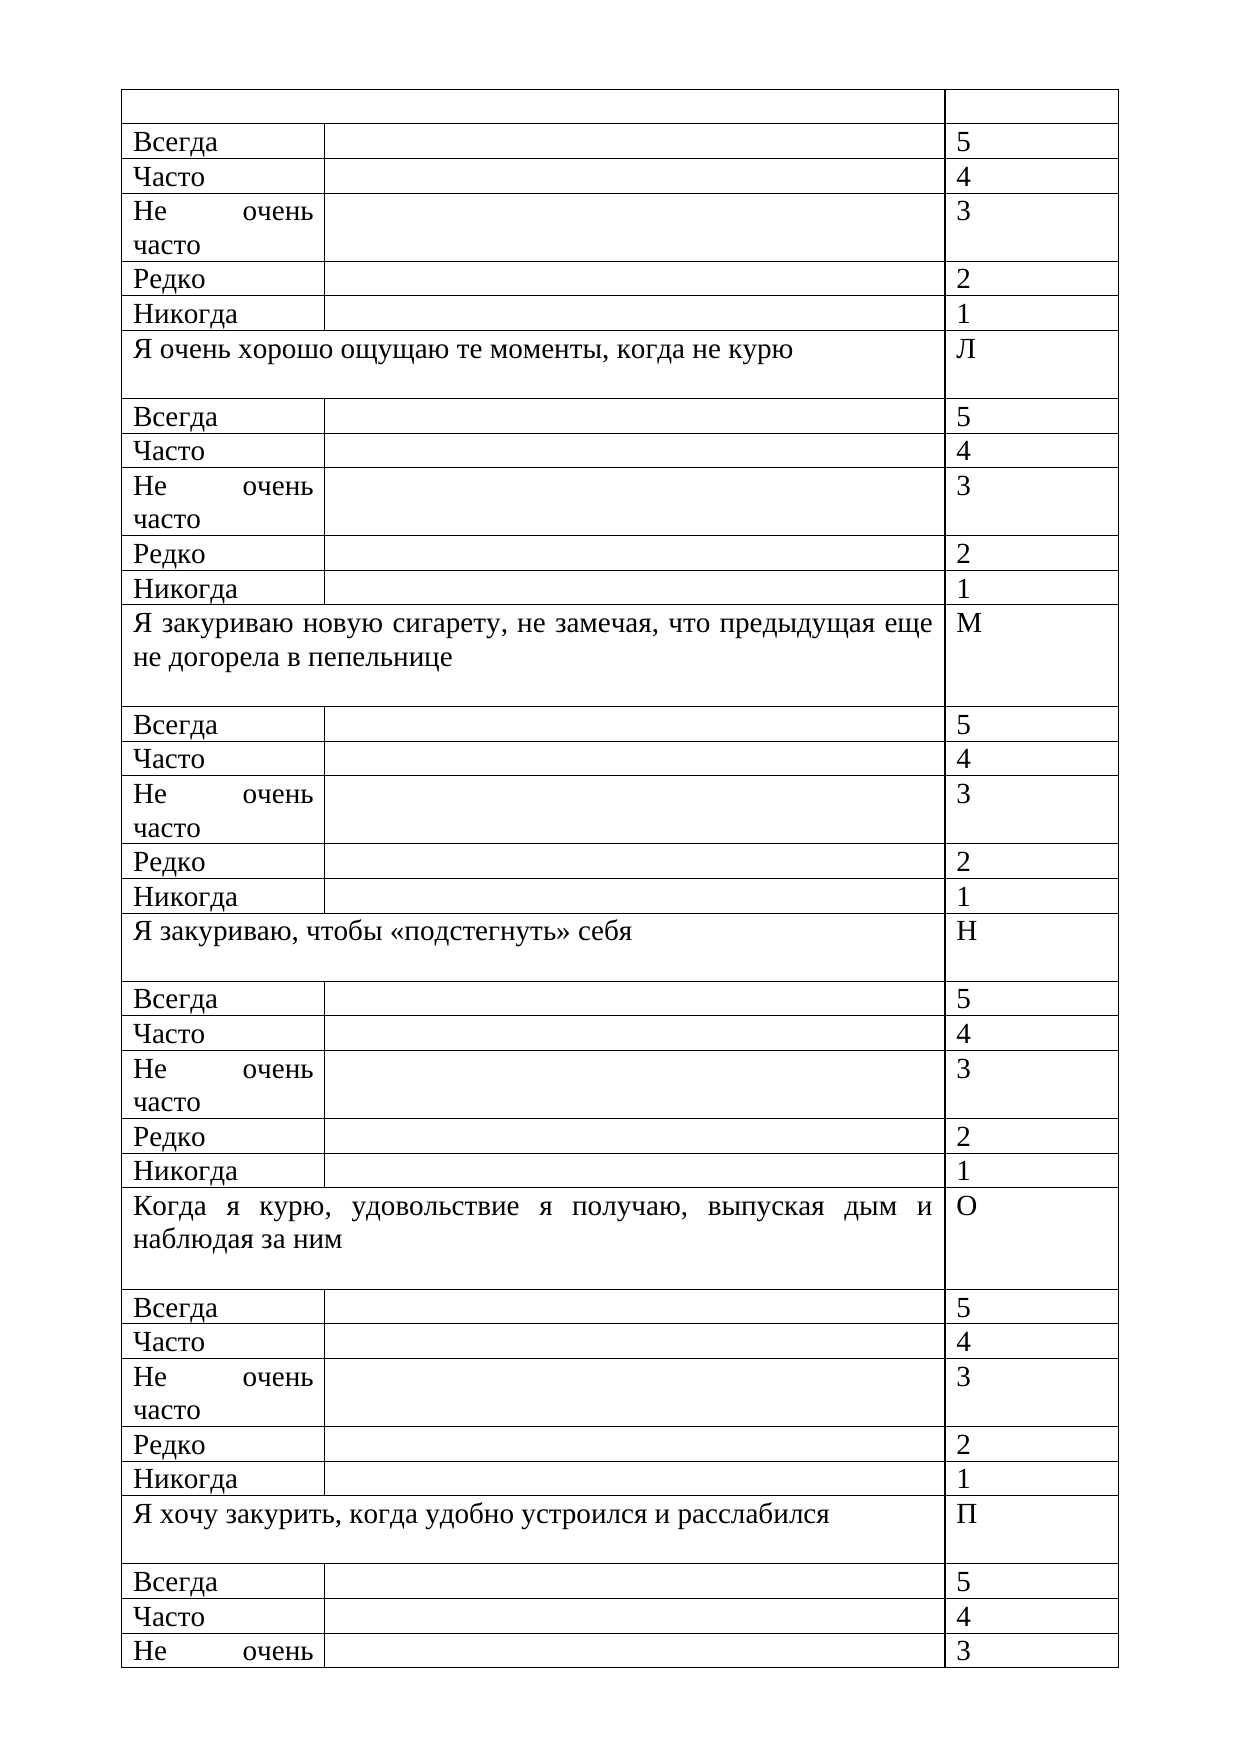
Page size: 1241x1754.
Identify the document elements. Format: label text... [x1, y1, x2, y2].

table_cell Н [946, 914, 1118, 981]
table_cell Всегда [122, 707, 324, 741]
table_cell [325, 1634, 944, 1667]
table_cell Никогда [122, 571, 324, 604]
table_cell [325, 776, 944, 843]
table_cell 5 [946, 1564, 1118, 1598]
table_cell 3 [946, 1051, 1118, 1118]
table_cell [325, 1324, 944, 1358]
table_cell 4 [946, 1324, 1118, 1358]
table_cell Не очень часто [122, 194, 324, 261]
table_cell 5 [946, 982, 1118, 1015]
table_cell Не очень часто [122, 1634, 324, 1667]
table_cell [325, 982, 944, 1015]
table_cell Часто [122, 742, 324, 775]
table_cell Всегда [122, 982, 324, 1015]
table_cell [325, 1599, 944, 1632]
table_cell Редко [122, 844, 324, 878]
table_cell 3 [946, 468, 1118, 535]
table_cell 5 [946, 1290, 1118, 1323]
table_cell Редко [122, 536, 324, 570]
table_cell 4 [946, 159, 1118, 192]
table_cell Никогда [122, 1154, 324, 1187]
table_cell Никогда [122, 1462, 324, 1495]
table_cell П [946, 1496, 1118, 1563]
table_cell [325, 707, 944, 741]
table_cell 4 [946, 1599, 1118, 1632]
table_cell [325, 1119, 944, 1152]
table_cell М [946, 605, 1118, 706]
table_cell [325, 468, 944, 535]
table_cell Л [946, 331, 1118, 398]
table_cell [325, 879, 944, 912]
table_cell 1 [946, 296, 1118, 330]
table_cell [325, 1154, 944, 1187]
table_cell 2 [946, 262, 1118, 295]
table_cell [325, 262, 944, 295]
table_cell 2 [946, 844, 1118, 878]
table_cell 4 [946, 742, 1118, 775]
table_cell [325, 1462, 944, 1495]
table_cell [325, 399, 944, 432]
table_cell 1 [946, 1154, 1118, 1187]
table_cell [325, 296, 944, 330]
table_cell 1 [946, 571, 1118, 604]
table_cell 1 [946, 879, 1118, 912]
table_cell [122, 90, 944, 123]
table_cell [325, 1051, 944, 1118]
table_cell Часто [122, 1016, 324, 1050]
table_cell Редко [122, 1427, 324, 1461]
table_cell К [946, 90, 1118, 123]
table_cell Я закуриваю, чтобы «подстегнуть» себя [122, 914, 944, 981]
table_cell 4 [946, 434, 1118, 467]
table_cell Часто [122, 434, 324, 467]
table_cell 2 [946, 1119, 1118, 1152]
table_cell 2 [946, 536, 1118, 570]
table_cell Не очень часто [122, 1051, 324, 1118]
table_cell Часто [122, 1599, 324, 1632]
table_cell Редко [122, 1119, 324, 1152]
table_cell Не очень часто [122, 1359, 324, 1426]
table_cell [325, 1359, 944, 1426]
table_cell Я очень хорошо ощущаю те моменты, когда не курю [122, 331, 944, 398]
table_cell 1 [946, 1462, 1118, 1495]
table_cell 4 [946, 1016, 1118, 1050]
table_cell [325, 1427, 944, 1461]
table_cell Когда я курю, удовольствие я получаю, выпуская дым и наблюдая за ним [122, 1188, 944, 1289]
table_cell [325, 159, 944, 192]
table_cell [325, 1564, 944, 1598]
table_cell Всегда [122, 1564, 324, 1598]
table_cell Я закуриваю новую сигарету, не замечая, что предыдущая еще не догорела в пепельнице [122, 605, 944, 706]
table_cell [325, 844, 944, 878]
table_cell Я хочу закурить, когда удобно устроился и расслабился [122, 1496, 944, 1563]
table_cell [325, 571, 944, 604]
table_cell 3 [946, 776, 1118, 843]
table_cell 5 [946, 707, 1118, 741]
table_cell Не очень часто [122, 468, 324, 535]
table_cell 3 [946, 194, 1118, 261]
table_cell [325, 434, 944, 467]
table_cell 3 [946, 1359, 1118, 1426]
table_cell 5 [946, 399, 1118, 432]
table_cell Часто [122, 159, 324, 192]
table_cell Всегда [122, 399, 324, 432]
table_cell Часто [122, 1324, 324, 1358]
table_cell [325, 124, 944, 158]
table_cell [325, 742, 944, 775]
table_cell 2 [946, 1427, 1118, 1461]
table_cell Никогда [122, 879, 324, 912]
table_cell О [946, 1188, 1118, 1289]
table_cell Никогда [122, 296, 324, 330]
table_cell [325, 1290, 944, 1323]
table_cell [325, 536, 944, 570]
table_cell [325, 1016, 944, 1050]
table_cell 3 [946, 1634, 1118, 1667]
table_cell [325, 194, 944, 261]
table_cell Всегда [122, 124, 324, 158]
table_cell Редко [122, 262, 324, 295]
table_cell Не очень часто [122, 776, 324, 843]
table_cell Всегда [122, 1290, 324, 1323]
table_cell 5 [946, 124, 1118, 158]
